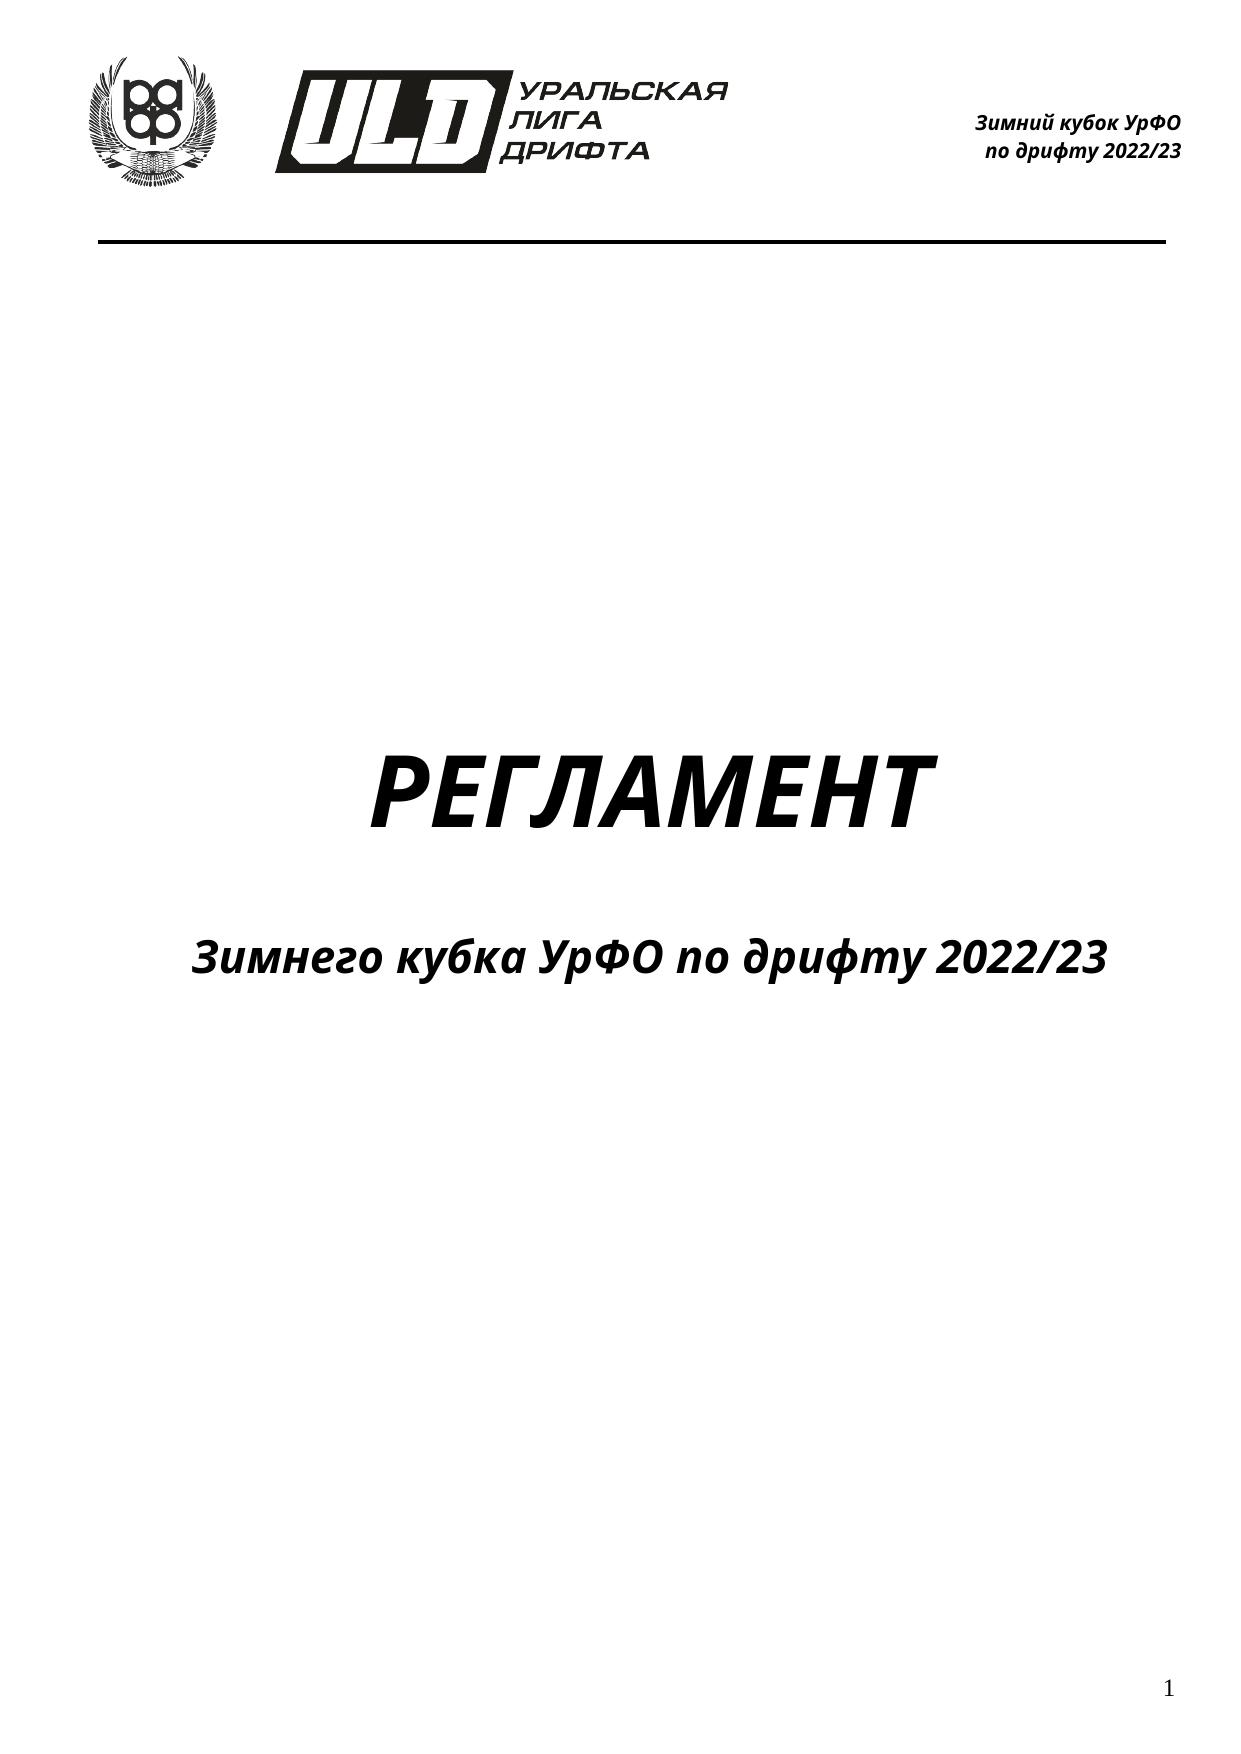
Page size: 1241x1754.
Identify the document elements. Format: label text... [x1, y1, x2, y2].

subtitle РЕГЛАМЕНТ [89, 720, 1181, 856]
picture [88, 56, 729, 187]
subtitle Зимнего кубка УрФО по дрифту 2022/23 [89, 924, 1181, 987]
